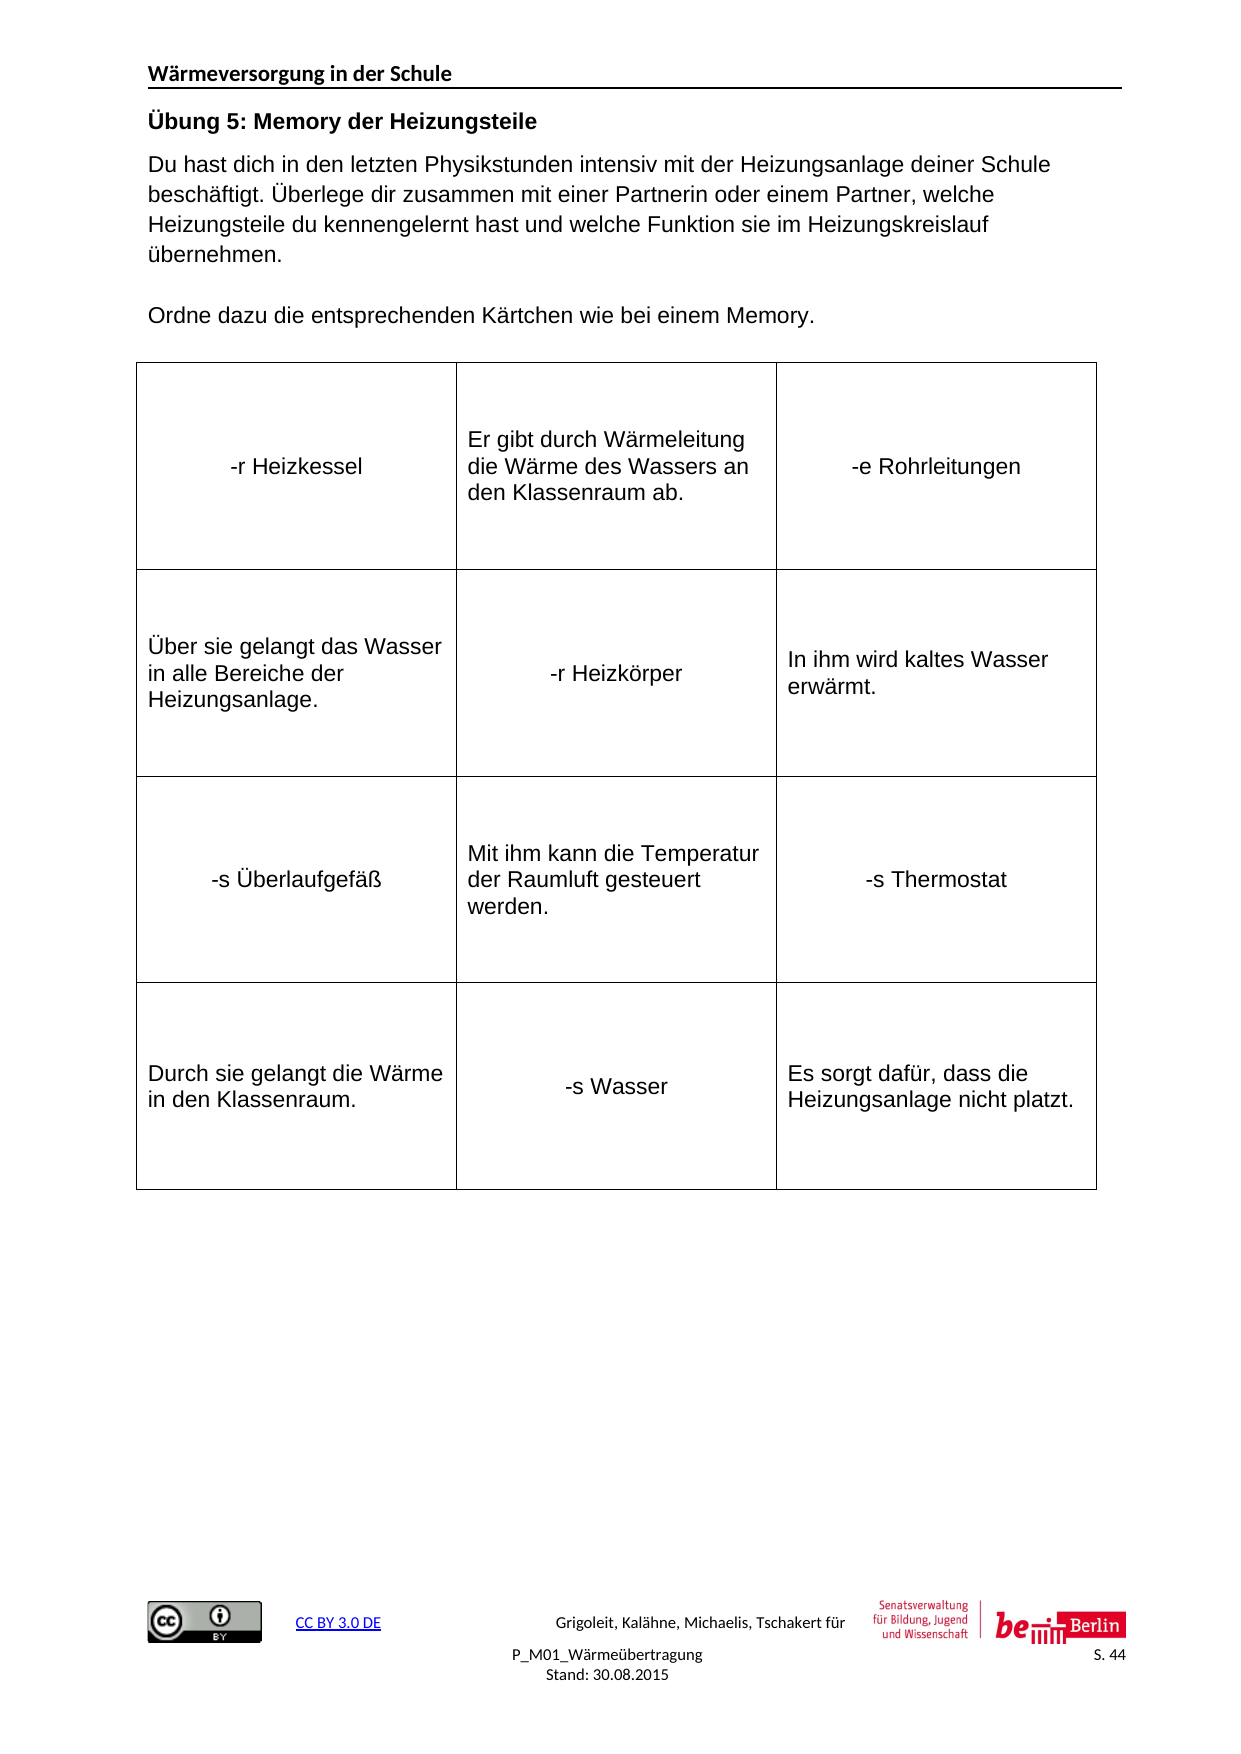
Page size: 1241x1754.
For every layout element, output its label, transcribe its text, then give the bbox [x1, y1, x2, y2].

picture [147, 1601, 262, 1643]
table_cell -s Wasser [457, 983, 776, 1189]
table_cell Mit ihm kann die Temperatur der Raumluft gesteuert werden. [457, 777, 776, 982]
text Du hast dich in den letzten Physikstunden intensiv mit der Heizungsanlage deiner Schule beschäftigt. Überlege dir zusammen mit einer Partnerin oder einem Partner, welche Heizungsteile du kennengelernt hast und welche Funktion sie im Heizungskreislauf übernehmen. [148, 151, 1122, 267]
table_cell -r Heizkörper [457, 570, 776, 776]
table_cell Es sorgt dafür, dass die Heizungsanlage nicht platzt. [777, 983, 1096, 1189]
picture [873, 1600, 1126, 1644]
table_header -e Rohrleitungen [777, 363, 1096, 569]
text Ordne dazu die entsprechenden Kärtchen wie bei einem Memory. [148, 302, 1122, 328]
table_cell In ihm wird kaltes Wasser erwärmt. [777, 570, 1096, 776]
table_cell -s Thermostat [777, 777, 1096, 982]
table_header Er gibt durch Wärmeleitung die Wärme des Wassers an den Klassenraum ab. [457, 363, 776, 569]
table_cell Durch sie gelangt die Wärme in den Klassenraum. [137, 983, 456, 1189]
table_cell Über sie gelangt das Wasser in alle Bereiche der Heizungsanlage. [137, 570, 456, 776]
table_header -r Heizkessel [137, 363, 456, 569]
text Übung 5: Memory der Heizungsteile [148, 108, 1122, 134]
table_cell -s Überlaufgefäß [137, 777, 456, 982]
